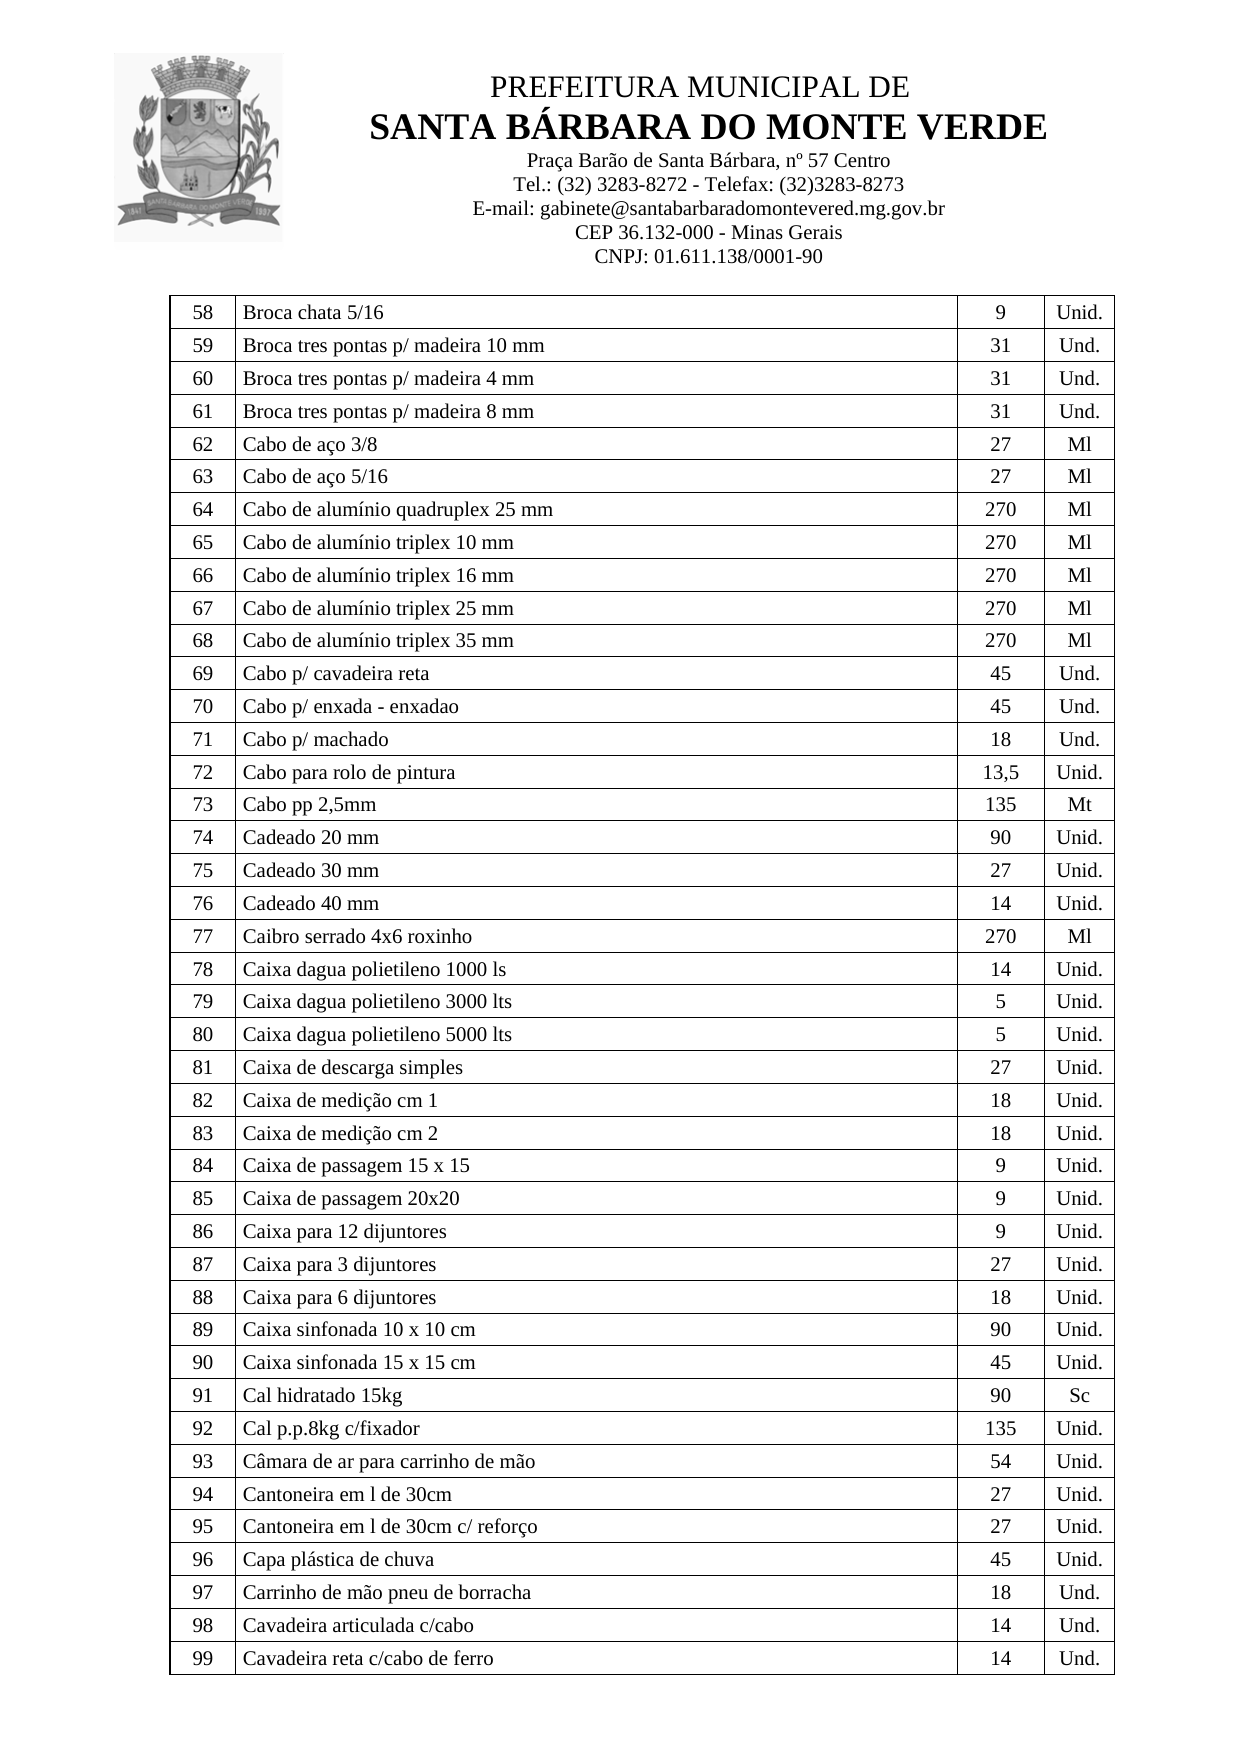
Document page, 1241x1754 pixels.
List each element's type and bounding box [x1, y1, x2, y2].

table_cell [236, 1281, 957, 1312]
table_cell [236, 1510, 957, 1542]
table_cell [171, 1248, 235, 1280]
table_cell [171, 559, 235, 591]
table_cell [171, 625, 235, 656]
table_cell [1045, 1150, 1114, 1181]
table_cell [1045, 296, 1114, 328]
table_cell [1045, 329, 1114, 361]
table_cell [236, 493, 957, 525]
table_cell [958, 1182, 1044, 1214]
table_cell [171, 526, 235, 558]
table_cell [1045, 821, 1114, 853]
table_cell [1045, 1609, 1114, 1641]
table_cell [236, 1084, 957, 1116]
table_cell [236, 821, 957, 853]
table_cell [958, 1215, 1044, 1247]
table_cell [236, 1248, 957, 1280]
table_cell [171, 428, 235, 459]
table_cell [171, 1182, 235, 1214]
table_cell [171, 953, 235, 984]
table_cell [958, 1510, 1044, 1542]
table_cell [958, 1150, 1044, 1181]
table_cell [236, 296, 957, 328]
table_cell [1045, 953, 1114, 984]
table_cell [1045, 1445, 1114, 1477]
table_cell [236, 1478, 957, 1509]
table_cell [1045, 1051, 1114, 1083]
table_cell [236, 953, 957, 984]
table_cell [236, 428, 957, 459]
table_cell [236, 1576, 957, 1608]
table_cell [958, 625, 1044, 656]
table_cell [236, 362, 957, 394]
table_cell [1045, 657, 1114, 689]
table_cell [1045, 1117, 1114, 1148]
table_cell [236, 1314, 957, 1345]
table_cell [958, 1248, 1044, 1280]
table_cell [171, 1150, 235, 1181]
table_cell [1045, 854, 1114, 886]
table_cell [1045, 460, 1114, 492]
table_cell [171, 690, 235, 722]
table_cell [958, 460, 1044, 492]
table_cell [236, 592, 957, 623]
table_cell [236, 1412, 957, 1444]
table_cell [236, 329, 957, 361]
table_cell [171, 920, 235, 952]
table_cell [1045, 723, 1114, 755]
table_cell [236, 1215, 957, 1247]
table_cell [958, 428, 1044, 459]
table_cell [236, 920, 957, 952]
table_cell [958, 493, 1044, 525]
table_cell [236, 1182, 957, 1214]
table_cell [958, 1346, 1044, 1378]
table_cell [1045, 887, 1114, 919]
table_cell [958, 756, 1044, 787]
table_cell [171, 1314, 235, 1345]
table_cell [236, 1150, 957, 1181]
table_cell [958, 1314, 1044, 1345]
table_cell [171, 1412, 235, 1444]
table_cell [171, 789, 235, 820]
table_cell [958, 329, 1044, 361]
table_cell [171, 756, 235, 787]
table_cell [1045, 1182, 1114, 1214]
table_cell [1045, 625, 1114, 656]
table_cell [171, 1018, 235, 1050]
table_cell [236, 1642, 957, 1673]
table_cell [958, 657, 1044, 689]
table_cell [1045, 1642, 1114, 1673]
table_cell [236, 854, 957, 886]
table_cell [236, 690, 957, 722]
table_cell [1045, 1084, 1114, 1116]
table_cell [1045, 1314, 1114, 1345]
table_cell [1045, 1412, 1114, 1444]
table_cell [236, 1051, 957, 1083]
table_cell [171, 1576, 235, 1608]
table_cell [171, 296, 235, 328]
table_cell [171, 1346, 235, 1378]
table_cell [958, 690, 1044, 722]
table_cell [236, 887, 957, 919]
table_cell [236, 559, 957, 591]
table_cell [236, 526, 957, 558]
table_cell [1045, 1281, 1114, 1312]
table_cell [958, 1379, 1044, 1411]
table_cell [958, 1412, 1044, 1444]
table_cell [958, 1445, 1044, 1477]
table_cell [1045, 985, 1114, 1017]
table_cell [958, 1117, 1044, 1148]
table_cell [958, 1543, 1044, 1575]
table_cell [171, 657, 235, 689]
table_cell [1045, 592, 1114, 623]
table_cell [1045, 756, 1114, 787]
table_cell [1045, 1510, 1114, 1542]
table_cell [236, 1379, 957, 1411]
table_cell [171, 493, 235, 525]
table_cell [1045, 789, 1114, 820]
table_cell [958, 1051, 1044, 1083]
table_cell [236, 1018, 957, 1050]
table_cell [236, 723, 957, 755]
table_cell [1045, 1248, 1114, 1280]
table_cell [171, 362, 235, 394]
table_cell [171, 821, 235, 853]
picture [105, 53, 292, 256]
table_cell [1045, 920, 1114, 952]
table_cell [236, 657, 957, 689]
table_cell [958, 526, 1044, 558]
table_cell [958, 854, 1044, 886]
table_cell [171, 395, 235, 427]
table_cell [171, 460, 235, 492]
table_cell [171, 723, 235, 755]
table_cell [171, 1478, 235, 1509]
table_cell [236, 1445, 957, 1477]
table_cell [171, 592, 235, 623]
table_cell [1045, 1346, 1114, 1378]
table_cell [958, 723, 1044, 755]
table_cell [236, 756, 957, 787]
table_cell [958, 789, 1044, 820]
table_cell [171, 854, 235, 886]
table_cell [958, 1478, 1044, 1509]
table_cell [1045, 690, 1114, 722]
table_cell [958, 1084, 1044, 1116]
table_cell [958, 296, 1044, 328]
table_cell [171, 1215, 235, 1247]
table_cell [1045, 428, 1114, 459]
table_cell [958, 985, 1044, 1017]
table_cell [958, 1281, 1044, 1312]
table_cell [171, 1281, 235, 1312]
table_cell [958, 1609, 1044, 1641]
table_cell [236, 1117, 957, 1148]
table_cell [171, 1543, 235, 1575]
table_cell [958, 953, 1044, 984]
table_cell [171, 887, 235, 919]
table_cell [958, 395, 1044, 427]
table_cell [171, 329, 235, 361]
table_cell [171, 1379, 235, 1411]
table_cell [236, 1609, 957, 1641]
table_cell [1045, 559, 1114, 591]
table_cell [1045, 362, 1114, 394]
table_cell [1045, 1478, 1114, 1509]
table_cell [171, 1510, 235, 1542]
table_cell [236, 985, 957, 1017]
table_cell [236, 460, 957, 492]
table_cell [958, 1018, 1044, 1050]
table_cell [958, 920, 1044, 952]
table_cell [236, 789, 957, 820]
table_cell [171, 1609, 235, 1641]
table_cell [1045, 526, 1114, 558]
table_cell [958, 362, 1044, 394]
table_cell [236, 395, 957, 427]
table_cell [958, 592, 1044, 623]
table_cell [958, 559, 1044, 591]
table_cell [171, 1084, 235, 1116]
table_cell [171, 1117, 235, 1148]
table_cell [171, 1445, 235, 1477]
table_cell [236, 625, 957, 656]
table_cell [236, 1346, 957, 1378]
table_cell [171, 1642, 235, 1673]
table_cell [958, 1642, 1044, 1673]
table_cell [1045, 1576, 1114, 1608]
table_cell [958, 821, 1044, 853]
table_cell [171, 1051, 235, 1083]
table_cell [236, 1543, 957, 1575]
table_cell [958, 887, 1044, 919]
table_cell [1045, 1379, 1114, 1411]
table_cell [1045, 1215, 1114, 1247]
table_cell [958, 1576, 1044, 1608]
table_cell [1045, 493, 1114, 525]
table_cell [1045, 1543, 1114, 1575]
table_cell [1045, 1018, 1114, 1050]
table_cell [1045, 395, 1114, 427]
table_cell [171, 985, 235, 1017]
